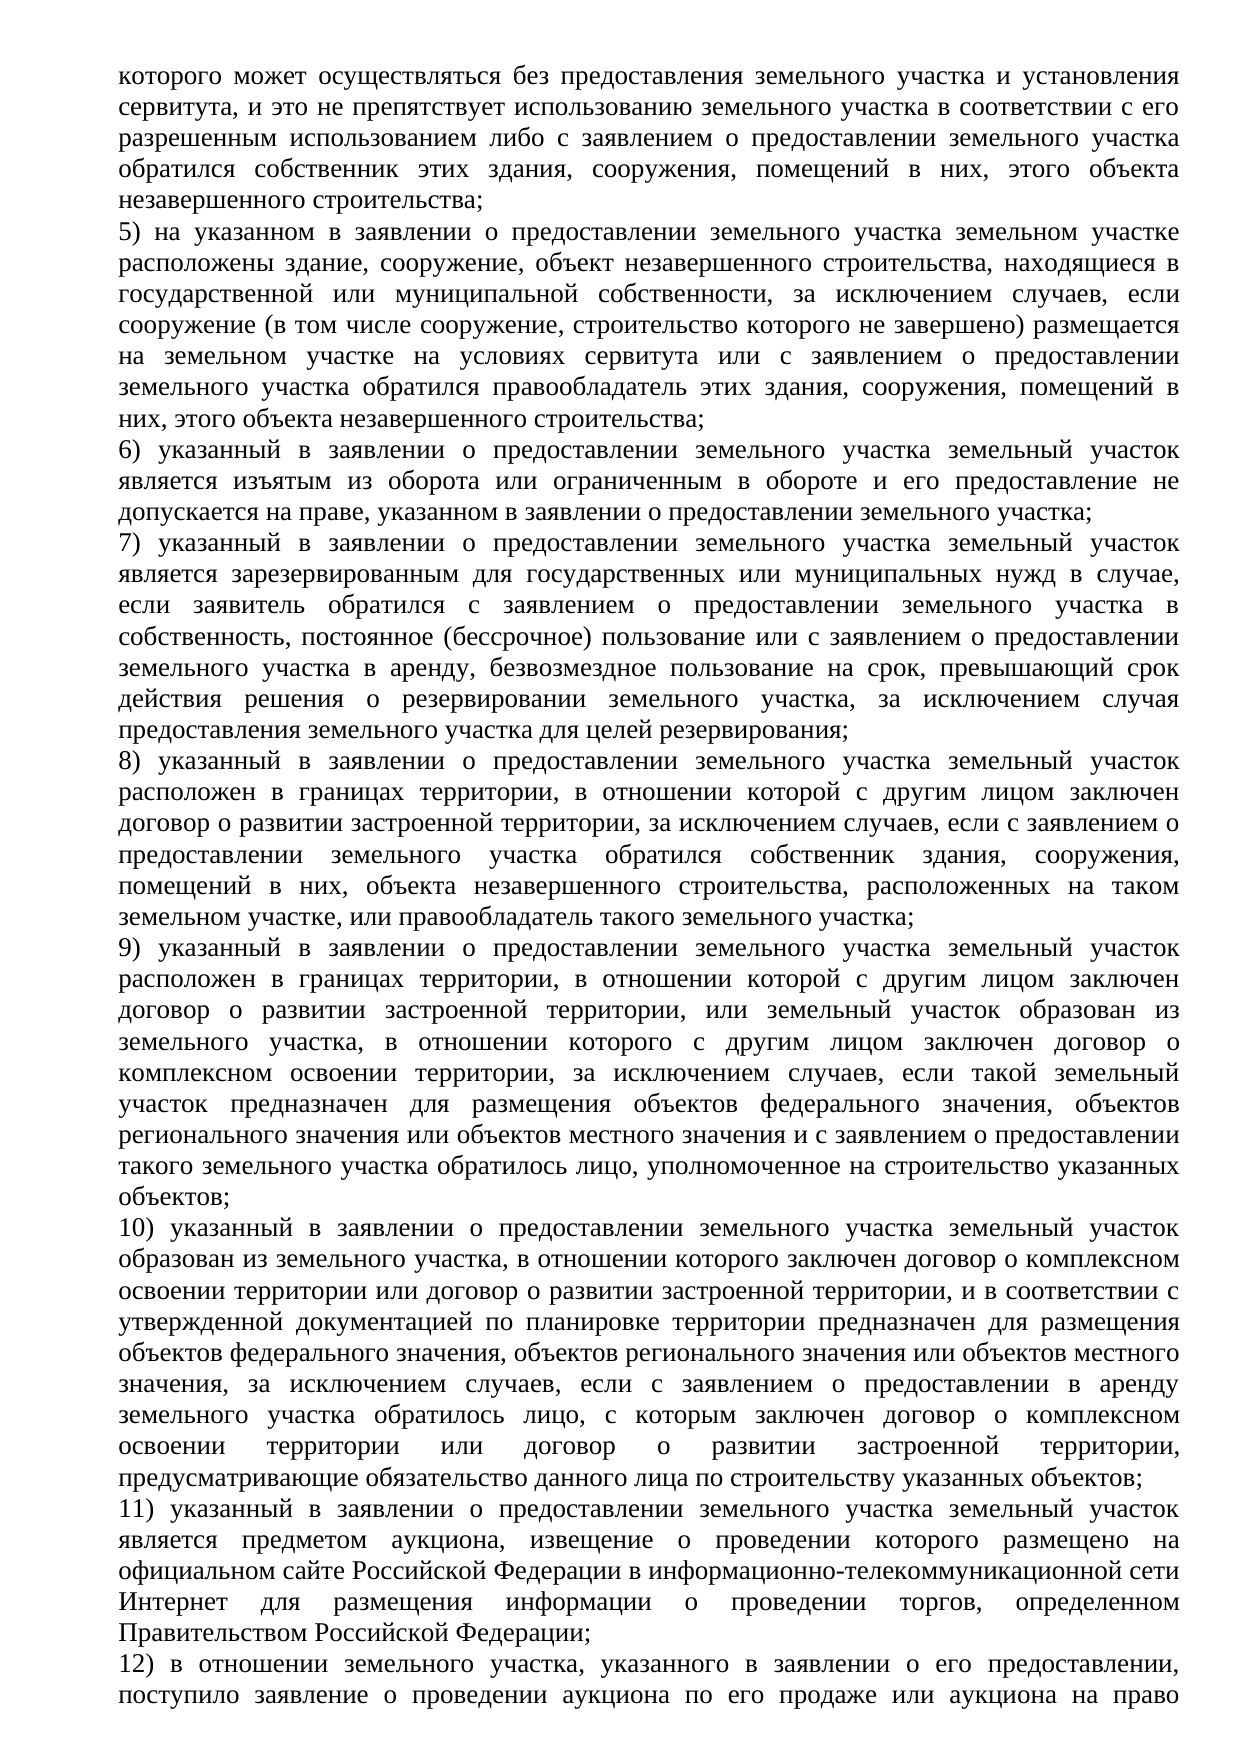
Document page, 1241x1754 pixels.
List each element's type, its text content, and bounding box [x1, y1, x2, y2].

text 10) указанный в заявлении о предоставлении земельного участка земельный участок образован из земельного участка, в отношении которого заключен договор о комплексном освоении территории или договор о развитии застроенной территории, и в соответствии с утвержденной документацией по планировке территории предназначен для размещения объектов федерального значения, объектов регионального значения или объектов местного значения, за исключением случаев, если с заявлением о предоставлении в аренду земельного участка обратилось лицо, с которым заключен договор о комплексном освоении территории или договор о развитии застроенной территории, предусматривающие обязательство данного лица по строительству указанных объектов; [118, 1211, 1181, 1492]
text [118, 1647, 1181, 1710]
text 6) указанный в заявлении о предоставлении земельного участка земельный участок является изъятым из оборота или ограниченным в обороте и его предоставление не допускается на праве, указанном в заявлении о предоставлении земельного участка; [118, 433, 1181, 526]
text 8) указанный в заявлении о предоставлении земельного участка земельный участок расположен в границах территории, в отношении которой с другим лицом заключен договор о развитии застроенной территории, за исключением случаев, если с заявлением о предоставлении земельного участка обратился собственник здания, сооружения, помещений в них, объекта незавершенного строительства, расположенных на таком земельном участке, или правообладатель такого земельного участка; [118, 744, 1181, 931]
text 11) указанный в заявлении о предоставлении земельного участка земельный участок является предметом аукциона, извещение о проведении которого размещено на официальном сайте Российской Федерации в информационно-телекоммуникационной сети Интернет для размещения информации о проведении торгов, определенном Правительством Российской Федерации; [118, 1492, 1181, 1647]
text 7) указанный в заявлении о предоставлении земельного участка земельный участок является зарезервированным для государственных или муниципальных нужд в случае, если заявитель обратился с заявлением о предоставлении земельного участка в собственность, постоянное (бессрочное) пользование или с заявлением о предоставлении земельного участка в аренду, безвозмездное пользование на срок, превышающий срок действия решения о резервировании земельного участка, за исключением случая предоставления земельного участка для целей резервирования; [118, 526, 1181, 744]
text 9) указанный в заявлении о предоставлении земельного участка земельный участок расположен в границах территории, в отношении которой с другим лицом заключен договор о развитии застроенной территории, или земельный участок образован из земельного участка, в отношении которого с другим лицом заключен договор о комплексном освоении территории, за исключением случаев, если такой земельный участок предназначен для размещения объектов федерального значения, объектов регионального значения или объектов местного значения и с заявлением о предоставлении такого земельного участка обратилось лицо, уполномоченное на строительство указанных объектов; [118, 931, 1181, 1211]
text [118, 59, 1181, 215]
text 5) на указанном в заявлении о предоставлении земельного участка земельном участке расположены здание, сооружение, объект незавершенного строительства, находящиеся в государственной или муниципальной собственности, за исключением случаев, если сооружение (в том числе сооружение, строительство которого не завершено) размещается на земельном участке на условиях сервитута или с заявлением о предоставлении земельного участка обратился правообладатель этих здания, сооружения, помещений в них, этого объекта незавершенного строительства; [118, 215, 1181, 433]
